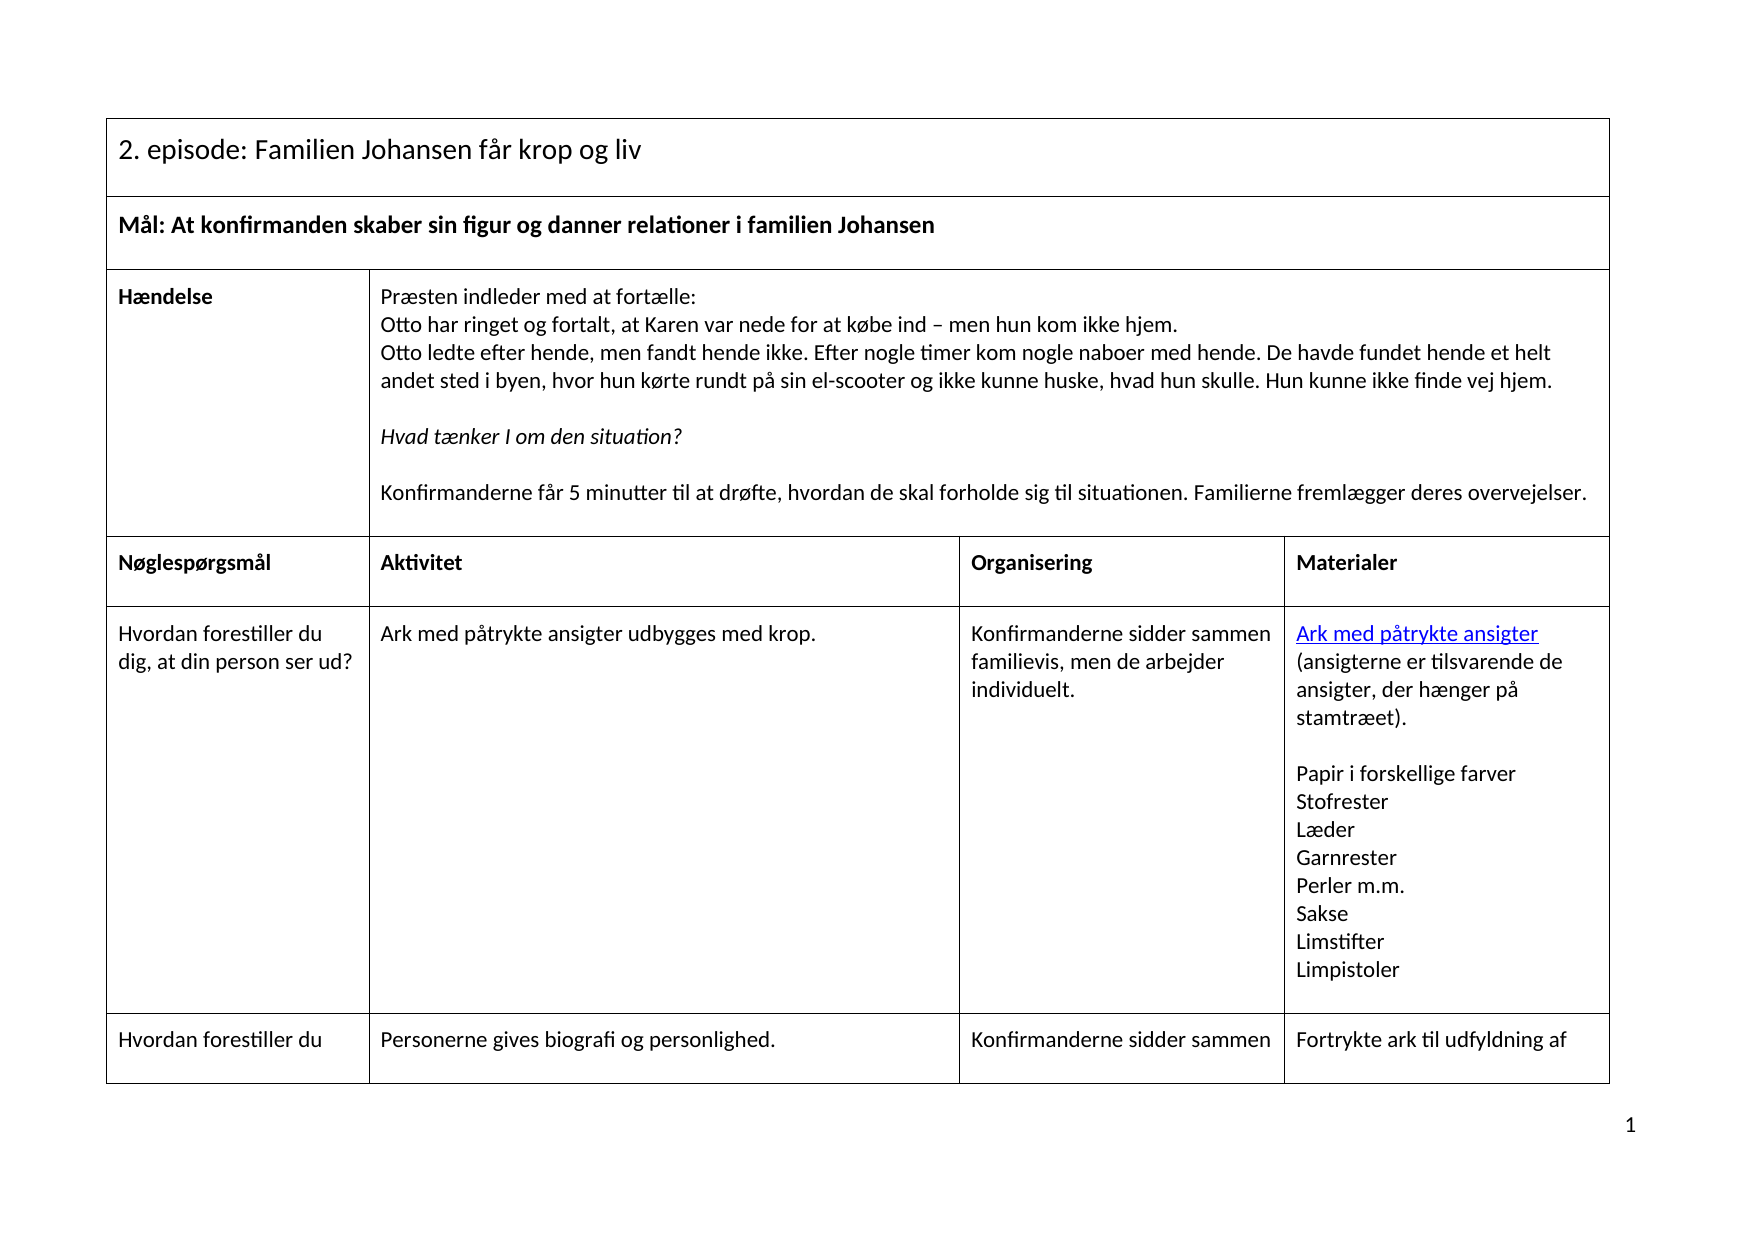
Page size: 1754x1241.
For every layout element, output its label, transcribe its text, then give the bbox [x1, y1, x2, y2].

table_cell Ark med påtrykte ansigter udbygges med krop. [370, 607, 959, 1013]
table_cell Nøglespørgsmål [107, 537, 369, 606]
table_cell Konfirmanderne sidder sammen familievis, men de arbejder individuelt. [960, 607, 1284, 1013]
table_cell Ark med påtrykte ansigter (ansigterne er tilsvarende de ansigter, der hænger på stamtræet). Papir i forskellige farver Stofrester Læder Garnrester Perler m.m. Sakse Limstifter Limpistoler [1285, 607, 1609, 1013]
table_cell Aktivitet [370, 537, 959, 606]
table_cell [370, 1014, 959, 1083]
table_cell Mål: At konfirmanden skaber sin figur og danner relationer i familien Johansen [107, 197, 1609, 269]
table_cell Organisering [960, 537, 1284, 606]
table_cell Hvordan forestiller du dig, at din person ser ud? [107, 607, 369, 1013]
table_cell Præsten indleder med at fortælle: Otto har ringet og fortalt, at Karen var nede for at købe ind – men hun kom ikke hjem. Otto ledte efter hende, men fandt hende ikke. Efter nogle timer kom nogle naboer med hende. De havde fundet hende et helt andet sted i byen, hvor hun kørte rundt på sin el-scooter og ikke kunne huske, hvad hun skulle. Hun kunne ikke finde vej hjem. Hvad tænker I om den situation? Konfirmanderne får 5 minutter til at drøfte, hvordan de skal forholde sig til situationen. Familierne fremlægger deres overvejelser. [370, 270, 1609, 536]
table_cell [107, 1014, 369, 1083]
table_header 2. episode: Familien Johansen får krop og liv [107, 119, 1609, 196]
table_cell Materialer [1285, 537, 1609, 606]
table_cell Hændelse [107, 270, 369, 536]
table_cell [1285, 1014, 1609, 1083]
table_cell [960, 1014, 1284, 1083]
